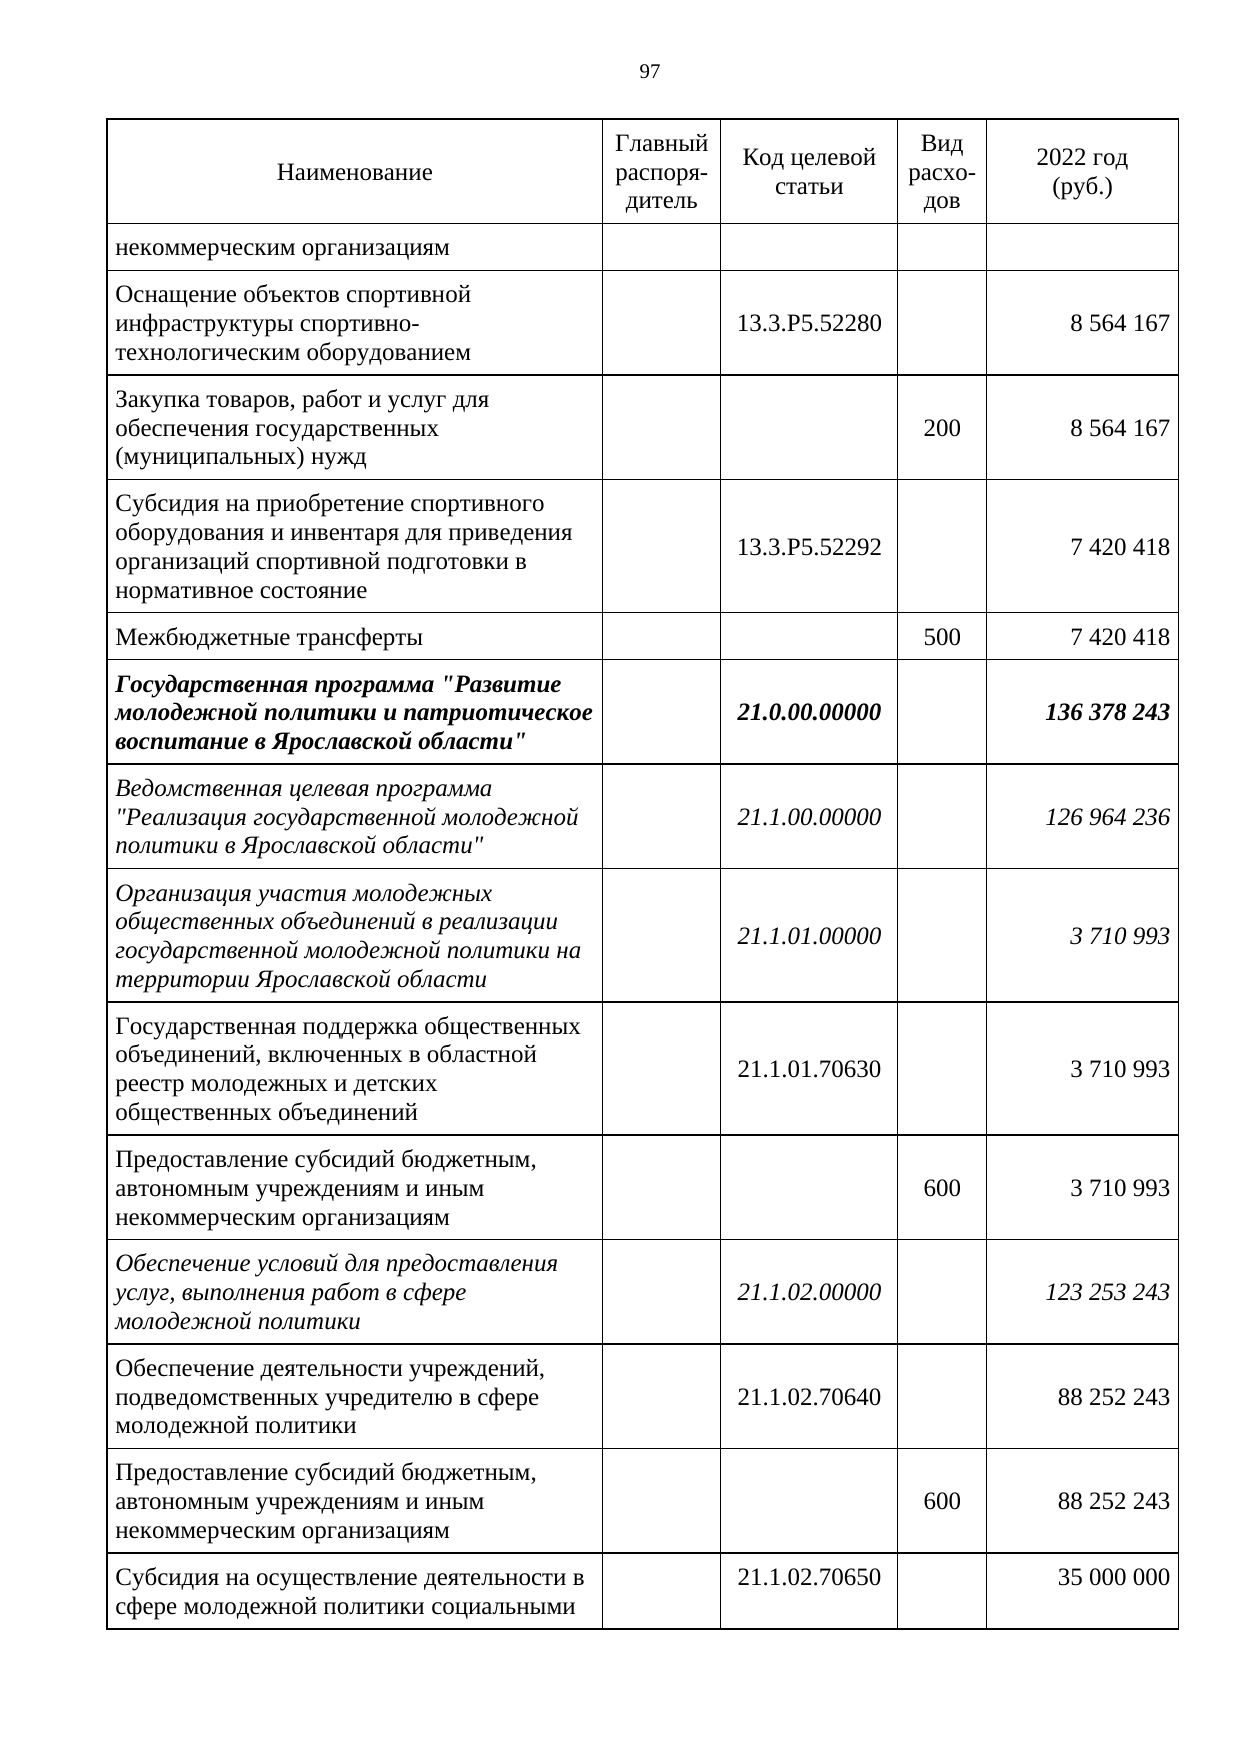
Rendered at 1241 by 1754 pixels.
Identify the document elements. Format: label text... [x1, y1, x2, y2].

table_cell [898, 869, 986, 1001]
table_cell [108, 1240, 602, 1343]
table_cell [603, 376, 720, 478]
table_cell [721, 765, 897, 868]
table_header Наименование [108, 120, 602, 223]
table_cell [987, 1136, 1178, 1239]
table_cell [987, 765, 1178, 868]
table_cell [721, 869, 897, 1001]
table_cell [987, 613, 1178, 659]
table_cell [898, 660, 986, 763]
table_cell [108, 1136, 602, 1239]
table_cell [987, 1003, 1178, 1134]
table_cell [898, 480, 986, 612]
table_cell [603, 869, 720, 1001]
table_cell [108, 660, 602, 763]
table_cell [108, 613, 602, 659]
table_header Код целевой статьи [721, 120, 897, 223]
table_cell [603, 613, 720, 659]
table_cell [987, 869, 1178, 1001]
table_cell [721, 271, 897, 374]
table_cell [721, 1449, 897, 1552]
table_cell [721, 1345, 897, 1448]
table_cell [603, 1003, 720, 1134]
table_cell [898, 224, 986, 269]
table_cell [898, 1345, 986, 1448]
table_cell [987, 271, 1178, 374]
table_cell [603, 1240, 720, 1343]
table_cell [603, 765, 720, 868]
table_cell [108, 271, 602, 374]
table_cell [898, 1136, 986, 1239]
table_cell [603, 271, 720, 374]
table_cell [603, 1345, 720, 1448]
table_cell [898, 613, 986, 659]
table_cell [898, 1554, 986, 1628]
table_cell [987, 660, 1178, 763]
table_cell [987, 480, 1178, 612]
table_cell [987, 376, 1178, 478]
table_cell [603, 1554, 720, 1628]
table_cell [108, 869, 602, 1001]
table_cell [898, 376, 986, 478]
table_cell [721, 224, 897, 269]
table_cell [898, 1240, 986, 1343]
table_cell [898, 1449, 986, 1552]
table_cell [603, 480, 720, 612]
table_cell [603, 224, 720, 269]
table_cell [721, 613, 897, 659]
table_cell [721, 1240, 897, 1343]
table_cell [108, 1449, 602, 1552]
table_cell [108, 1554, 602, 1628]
table_header Вид расхо-дов [898, 120, 986, 223]
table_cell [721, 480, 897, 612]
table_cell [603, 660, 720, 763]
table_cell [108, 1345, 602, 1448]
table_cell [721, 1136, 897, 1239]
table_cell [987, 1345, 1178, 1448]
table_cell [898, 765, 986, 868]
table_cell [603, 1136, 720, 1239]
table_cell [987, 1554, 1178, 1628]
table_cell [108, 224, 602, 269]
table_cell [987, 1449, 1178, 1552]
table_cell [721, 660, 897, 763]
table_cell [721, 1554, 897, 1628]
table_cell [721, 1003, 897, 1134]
table_header Главный распоря-дитель [603, 120, 720, 223]
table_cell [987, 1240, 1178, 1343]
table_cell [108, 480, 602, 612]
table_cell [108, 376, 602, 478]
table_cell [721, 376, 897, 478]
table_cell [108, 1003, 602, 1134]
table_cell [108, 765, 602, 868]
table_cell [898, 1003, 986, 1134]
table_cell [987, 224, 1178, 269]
table_header 2022 год (руб.) [987, 120, 1178, 223]
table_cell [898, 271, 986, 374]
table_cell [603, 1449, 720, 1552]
